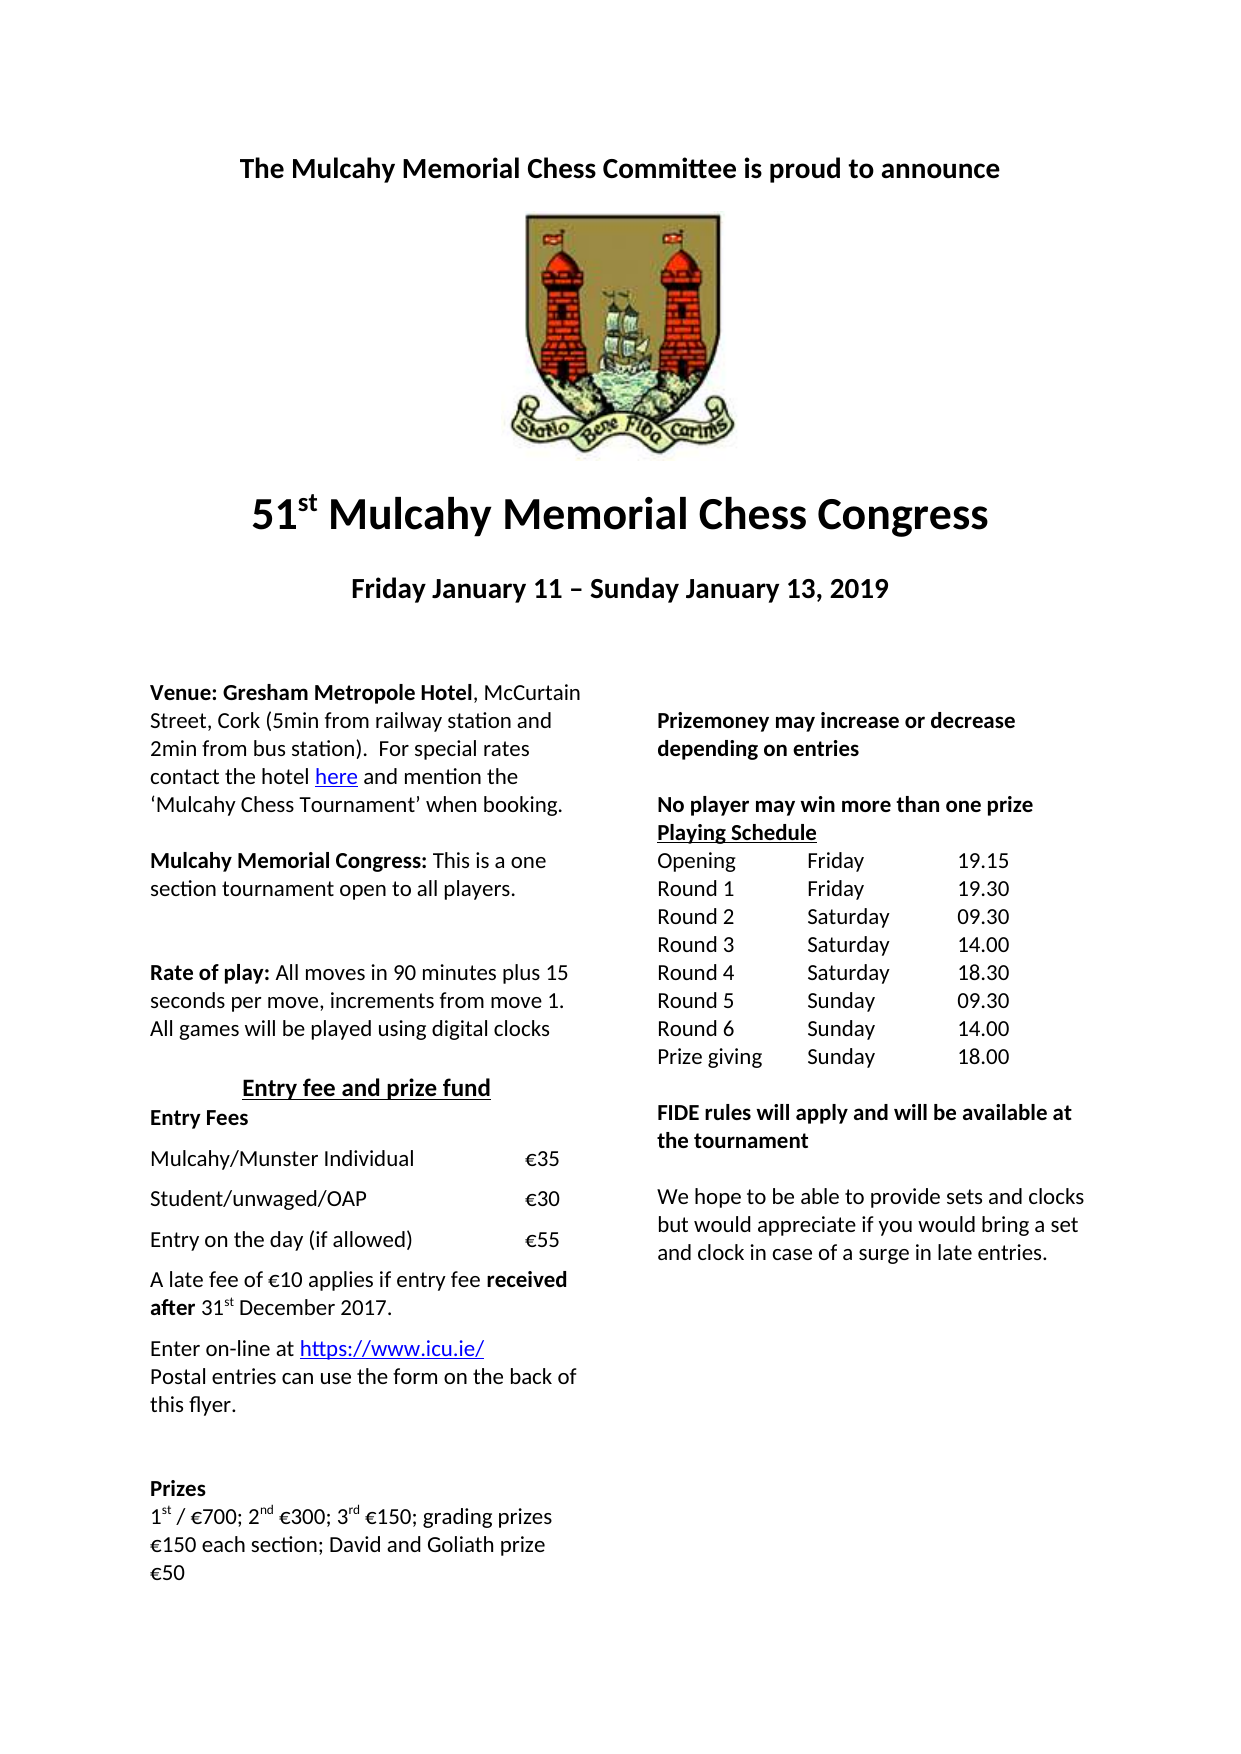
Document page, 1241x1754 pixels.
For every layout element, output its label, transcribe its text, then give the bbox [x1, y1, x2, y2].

picture [501, 211, 739, 461]
text A late fee of €10 applies if entry fee received after 31st December 2017. [150, 1265, 583, 1321]
text No player may win more than one prize [657, 790, 1090, 818]
text Entry fee and prize fund [150, 1073, 583, 1103]
text Prizemoney may increase or decrease depending on entries [657, 706, 1090, 762]
text Round 3 Saturday 14.00 [657, 930, 1090, 958]
text The Mulcahy Memorial Chess Committee is proud to announce [150, 150, 1090, 186]
text FIDE rules will apply and will be available at the tournament [657, 1098, 1090, 1154]
text Venue: Gresham Metropole Hotel, McCurtain Street, Cork (5min from railway station and 2min from bus station). For special rates contact the hotel here and mention the ‘Mulcahy Chess Tournament’ when booking. [150, 678, 583, 818]
text All games will be played using digital clocks [150, 1014, 583, 1042]
text Round 6 Sunday 14.00 [657, 1014, 1090, 1042]
text Prizes [150, 1474, 583, 1502]
text Enter on-line at https://www.icu.ie/ [150, 1334, 583, 1362]
text Student/unwaged/OAP €30 [150, 1184, 583, 1212]
text 51st Mulcahy Memorial Chess Congress [150, 485, 1090, 541]
text Rate of play: All moves in 90 minutes plus 15 seconds per move, increments from move 1. [150, 958, 583, 1014]
text Entry Fees [150, 1103, 583, 1131]
text Postal entries can use the form on the back of this flyer. [150, 1362, 583, 1418]
text Playing Schedule [657, 818, 1090, 846]
text Round 4 Saturday 18.30 [657, 958, 1090, 986]
text Prize giving Sunday 18.00 [657, 1042, 1090, 1070]
text Round 1 Friday 19.30 [657, 874, 1090, 902]
text We hope to be able to provide sets and clocks but would appreciate if you would bring a set and clock in case of a surge in late entries. [657, 1182, 1090, 1266]
text Entry on the day (if allowed) €55 [150, 1225, 583, 1253]
text 1st / €700; 2nd €300; 3rd €150; grading prizes €150 each section; David and Goliath prize €50 [150, 1502, 583, 1586]
text Opening Friday 19.15 [657, 846, 1090, 874]
text Round 2 Saturday 09.30 [657, 902, 1090, 930]
text Round 5 Sunday 09.30 [657, 986, 1090, 1014]
text Mulcahy Memorial Congress: This is a one section tournament open to all players. [150, 846, 583, 902]
text Mulcahy/Munster Individual €35 [150, 1144, 583, 1172]
text Friday January 11 – Sunday January 13, 2019 [150, 570, 1090, 606]
